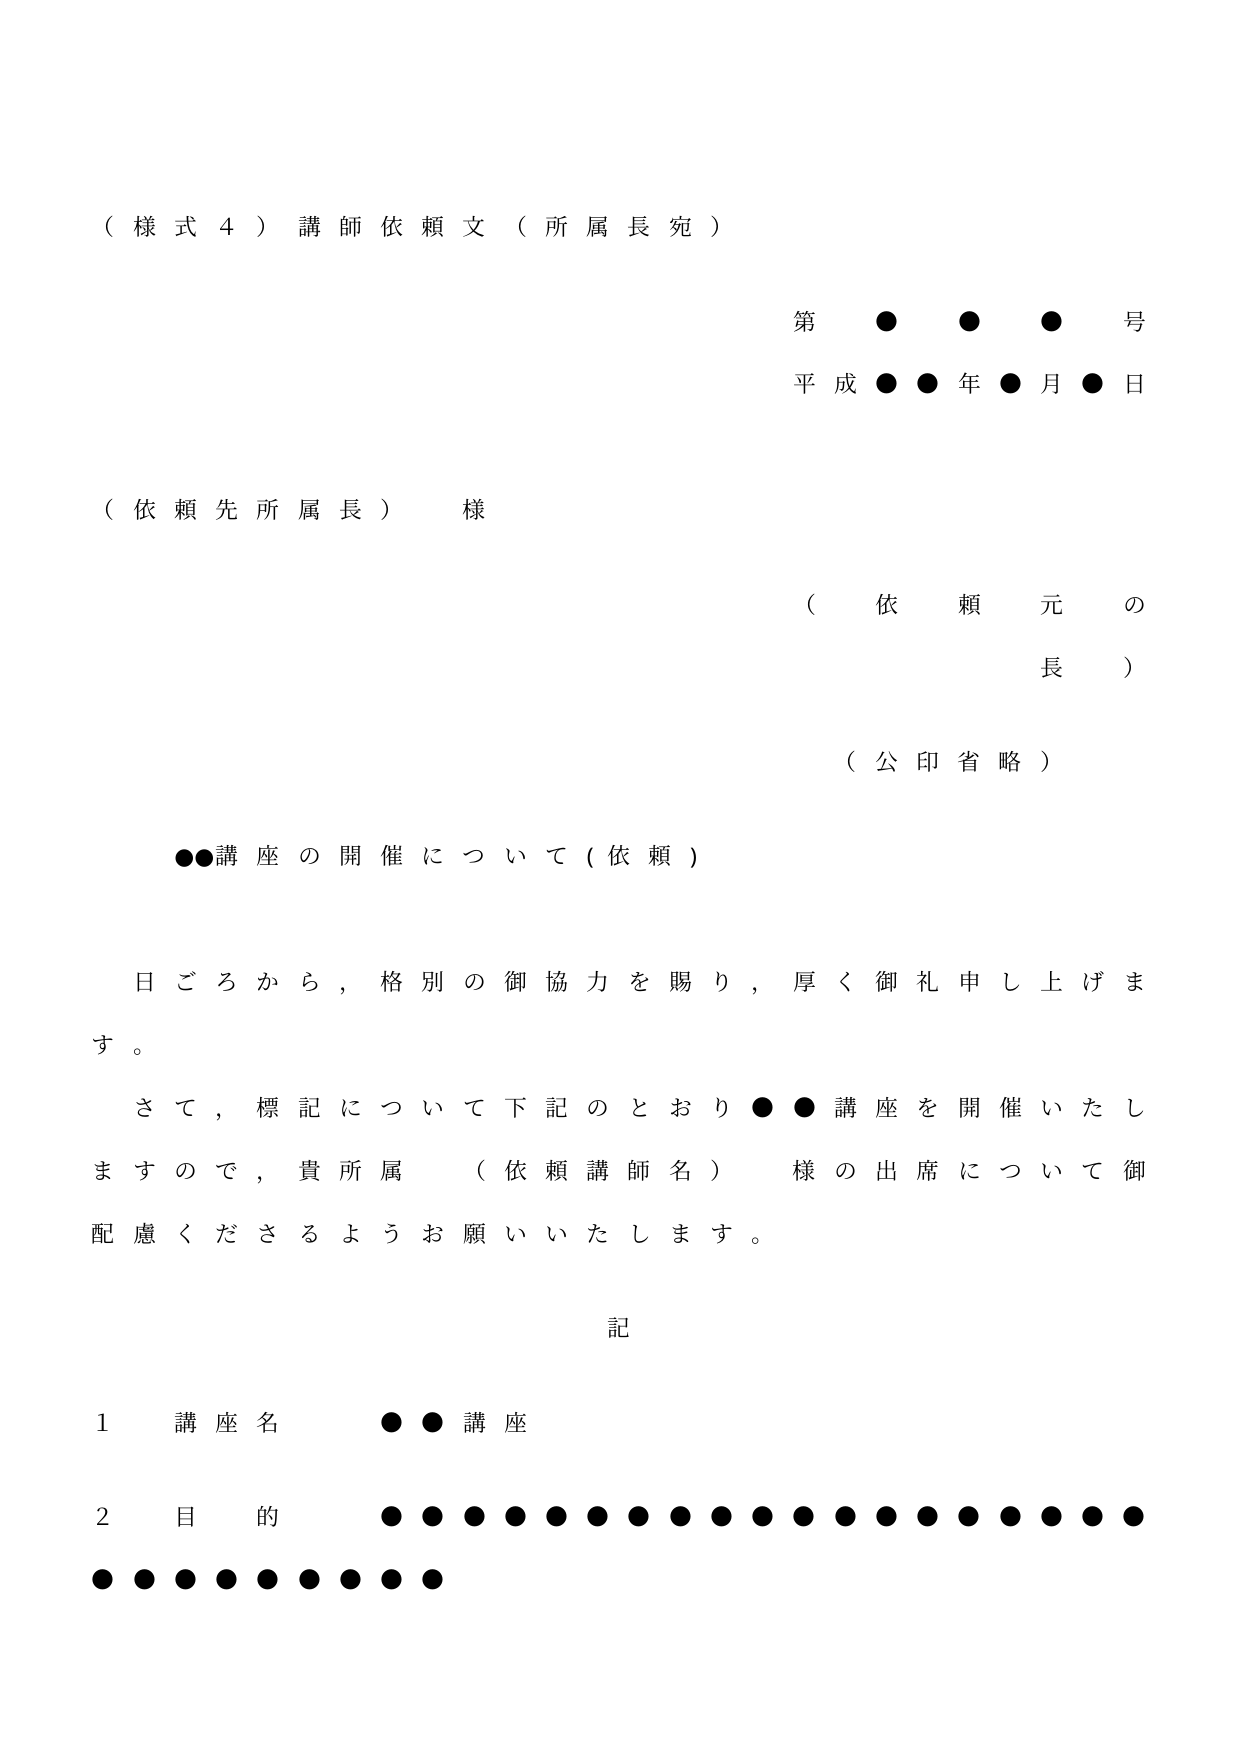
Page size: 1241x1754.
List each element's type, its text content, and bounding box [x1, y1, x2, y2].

text （ 依 頼 元 の 長 ） [92, 572, 1164, 698]
text ●●講座の開催について(依頼) [92, 823, 1164, 886]
text 第 ● ● ● 号 [92, 289, 1164, 352]
text （公印省略） [92, 729, 1081, 792]
text （様式４）講師依頼文（所属長宛） [92, 194, 1164, 257]
text ２ 目 的 ●●●●●●●●●●●●●●●●●●●●●●●●●●●● [92, 1484, 1164, 1610]
text さて，標記について下記のとおり●●講座を開催いたしますので，貴所属 （依頼講師名） 様の出席について御配慮くださるようお願いいたします。 [92, 1075, 1164, 1264]
text （依頼先所属長） 様 [92, 477, 1164, 540]
text 記 [92, 1295, 1164, 1358]
text 平成●●年●月●日 [92, 352, 1164, 414]
text 日ごろから，格別の御協力を賜り，厚く御礼申し上げます。 [92, 949, 1164, 1075]
text １ 講座名 ●●講座 [92, 1390, 1164, 1453]
